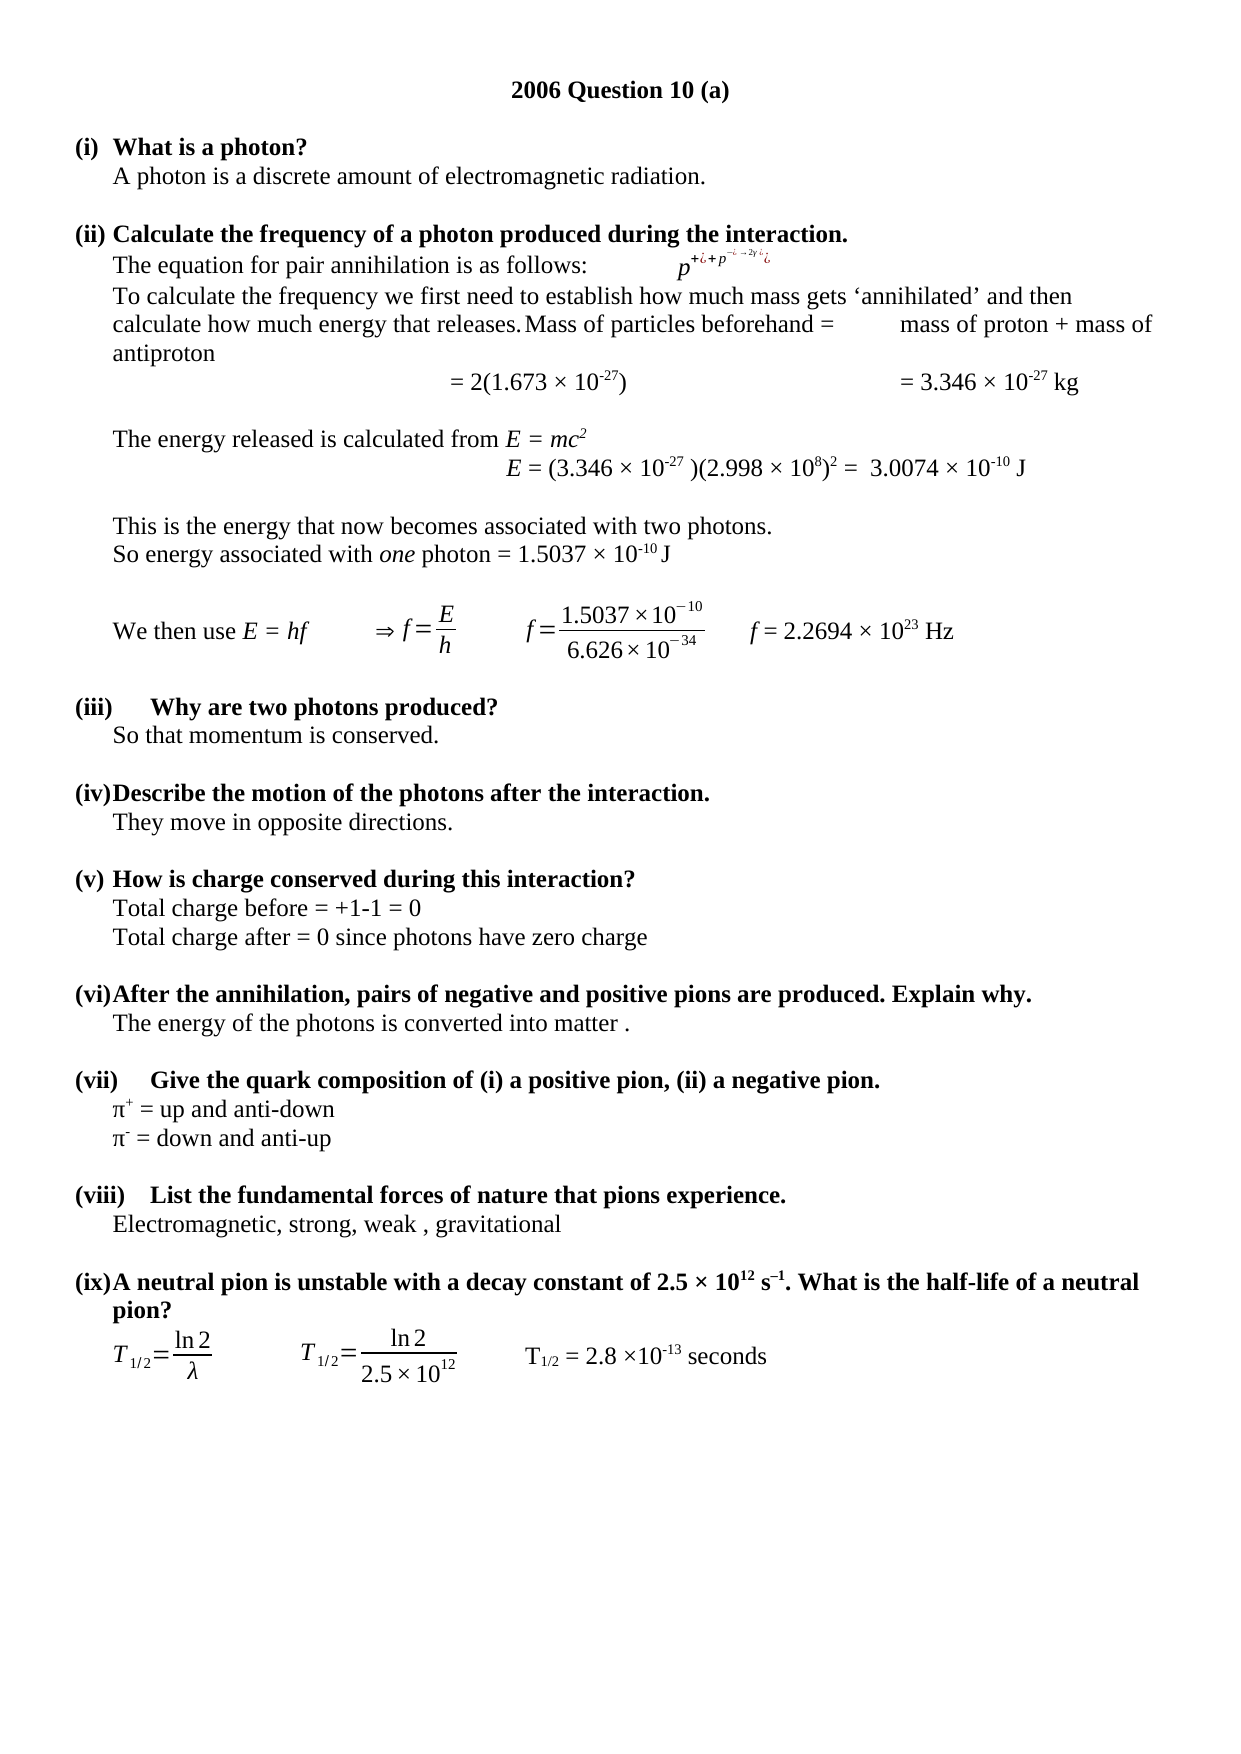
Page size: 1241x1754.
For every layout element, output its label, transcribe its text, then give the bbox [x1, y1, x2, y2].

text The energy of the photons is converted into matter . [112, 1008, 1165, 1037]
list A neutral pion is unstable with a decay constant of 2.5 × 1012 s–1. What is the half-life of a neutral pion? [75, 1267, 1165, 1324]
text Electromagnetic, strong, weak , gravitational [112, 1209, 1165, 1238]
text π+ = up and anti-down [112, 1094, 1165, 1123]
text To calculate the frequency we first need to establish how much mass gets ‘annihilated’ and then calculate how much energy that releases.Mass of particles beforehand = mass of proton + mass of antiproton [112, 281, 1165, 367]
list Calculate the frequency of a photon produced during the interaction. [75, 219, 1165, 247]
list How is charge conserved during this interaction? [75, 864, 1165, 893]
list List the fundamental forces of nature that pions experience. [75, 1181, 1165, 1209]
text = 2(1.673 × 10-27) = 3.346 × 10-27 kg [412, 367, 1165, 396]
text E = (3.346 × 10-27 )(2.998 × 108)2 = 3.0074 × 10-10 J [487, 453, 1165, 482]
list What is a photon? [75, 132, 1165, 161]
list After the annihilation, pairs of negative and positive pions are produced. Explain why. [75, 979, 1165, 1008]
text T1/2 = 2.8 ×10-13 seconds [112, 1324, 1165, 1387]
text π- = down and anti-up [112, 1123, 1165, 1152]
list Give the quark composition of (i) a positive pion, (ii) a negative pion. [75, 1066, 1165, 1094]
text So that momentum is conserved. [112, 721, 1165, 749]
list Describe the motion of the photons after the interaction. [75, 778, 1165, 807]
text A photon is a discrete amount of electromagnetic radiation. [112, 161, 1165, 190]
text Total charge after = 0 since photons have zero charge [112, 922, 1165, 951]
text This is the energy that now becomes associated with two photons. [112, 511, 1165, 539]
text They move in opposite directions. [112, 807, 1165, 836]
text The energy released is calculated from E = mc2 [112, 424, 1165, 453]
text 2006 Question 10 (a) [75, 75, 1165, 104]
list Why are two photons produced? [75, 692, 1165, 721]
text Total charge before = +1-1 = 0 [112, 893, 1165, 922]
text The equation for pair annihilation is as follows: [112, 247, 1165, 281]
text So energy associated with one photon = 1.5037 × 10-10 J [112, 539, 1165, 568]
text We then use E = hf  f = 2.2694 × 1023 Hz [112, 597, 1165, 663]
